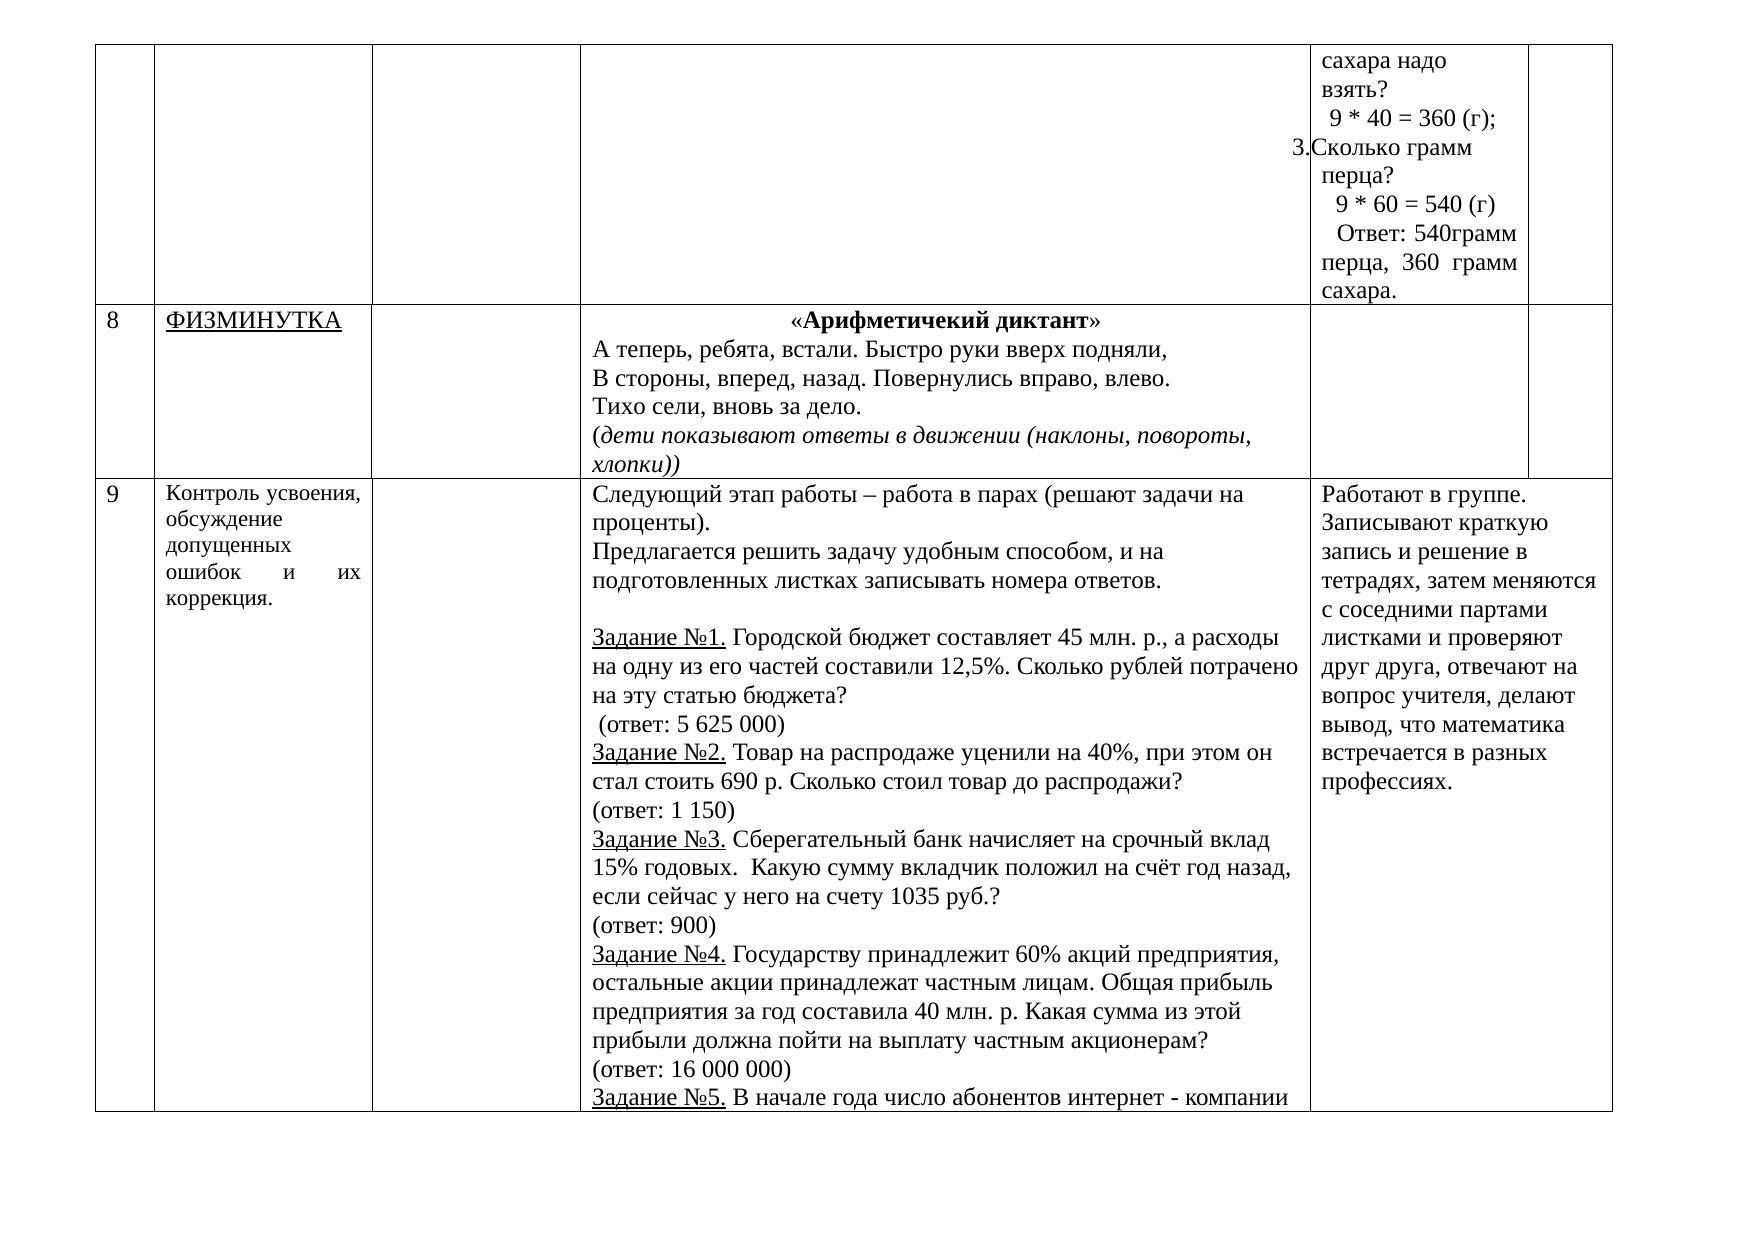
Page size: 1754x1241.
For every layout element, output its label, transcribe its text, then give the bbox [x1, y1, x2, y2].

table_cell «Арифметичекий диктант» А теперь, ребята, встали. Быстро руки вверх подняли, В стороны, вперед, назад. Повернулись вправо, влево. Тихо сели, вновь за дело. (дети показывают ответы в движении (наклоны, повороты, хлопки)) [581, 305, 1310, 478]
table_cell [1311, 305, 1528, 478]
table_cell [1529, 45, 1612, 304]
table_cell 7 [96, 45, 154, 304]
table_cell ФИЗМИНУТКА [155, 305, 371, 478]
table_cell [581, 479, 1310, 1111]
table_cell [372, 305, 580, 478]
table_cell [155, 45, 372, 304]
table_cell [373, 45, 580, 304]
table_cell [1311, 479, 1612, 1111]
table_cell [581, 45, 1310, 304]
table_cell 8 [96, 305, 154, 478]
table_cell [155, 479, 372, 1111]
table_cell [1529, 305, 1612, 478]
table_cell 9 [96, 479, 154, 1111]
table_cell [1311, 45, 1528, 304]
table_cell [373, 479, 580, 1111]
